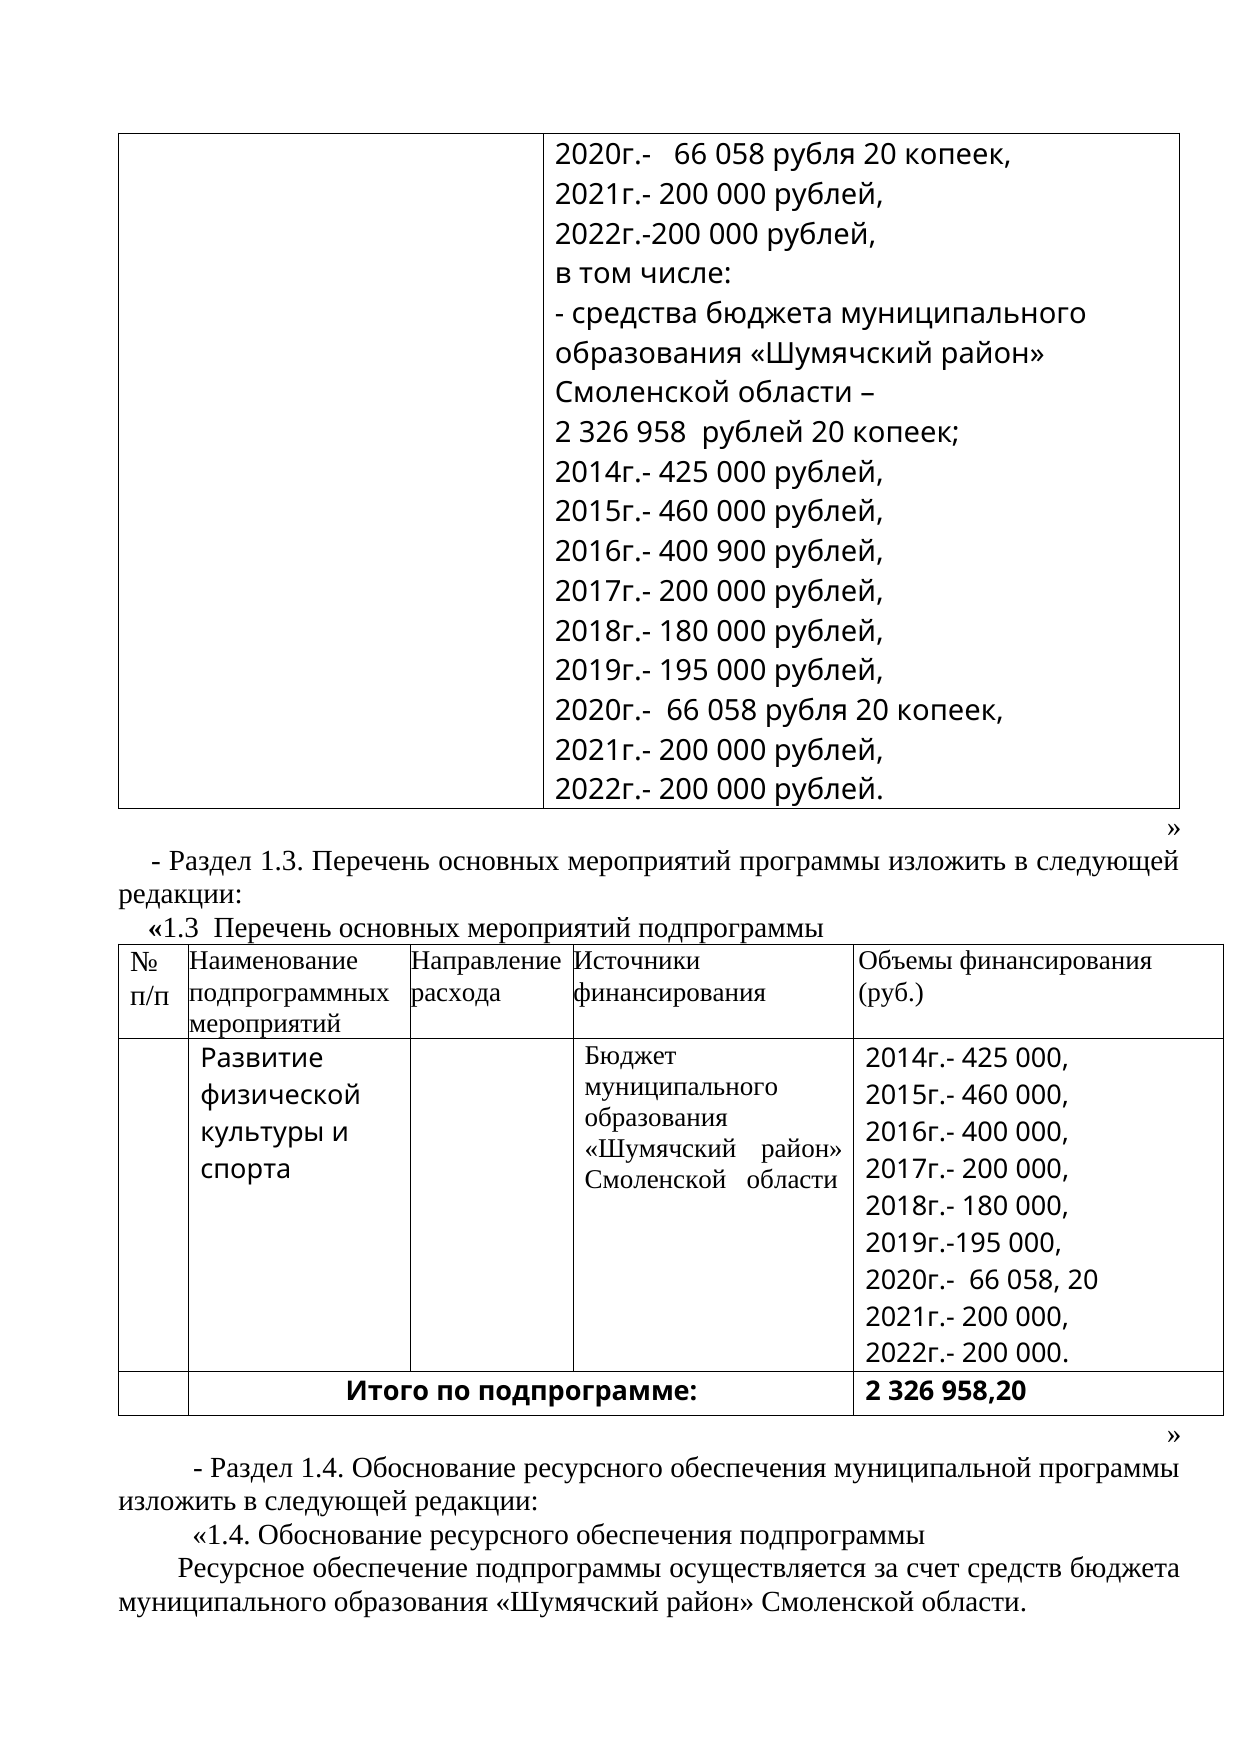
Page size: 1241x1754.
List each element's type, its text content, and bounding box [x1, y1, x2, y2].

table_header Объемы финансирования (руб.) [854, 945, 1223, 1038]
table_header Наименование подпрограммных мероприятий [189, 945, 410, 1038]
table_header № п/п [119, 945, 188, 1038]
table_cell [411, 1039, 573, 1371]
text » [118, 1416, 1181, 1450]
table_cell 2 326 958,20 [854, 1372, 1223, 1415]
table_cell Развитие физической культуры и спорта [189, 1039, 410, 1371]
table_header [119, 134, 543, 808]
table_cell [119, 1039, 188, 1371]
text «1.3 Перечень основных мероприятий подпрограммы [148, 910, 1181, 943]
table_cell Итого по подпрограмме: [189, 1372, 853, 1415]
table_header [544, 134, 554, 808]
text «1.4. Обоснование ресурсного обеспечения подпрограммы [118, 1517, 1181, 1551]
text » [148, 809, 1181, 843]
text - Раздел 1.3. Перечень основных мероприятий программы изложить в следующей редакции: [118, 843, 1181, 910]
text Ресурсное обеспечение подпрограммы осуществляется за счет средств бюджета муниципального образования «Шумячский район» Смоленской области. [118, 1551, 1181, 1618]
table_header Источники финансирования [574, 945, 853, 1038]
table_header Направление расхода [411, 945, 573, 1038]
text - Раздел 1.4. Обоснование ресурсного обеспечения муниципальной программы изложить в следующей редакции: [118, 1450, 1181, 1517]
table_cell [119, 1372, 188, 1415]
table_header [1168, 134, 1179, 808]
table_cell Бюджет муниципального образования «Шумячский район» Смоленской области [574, 1039, 853, 1371]
